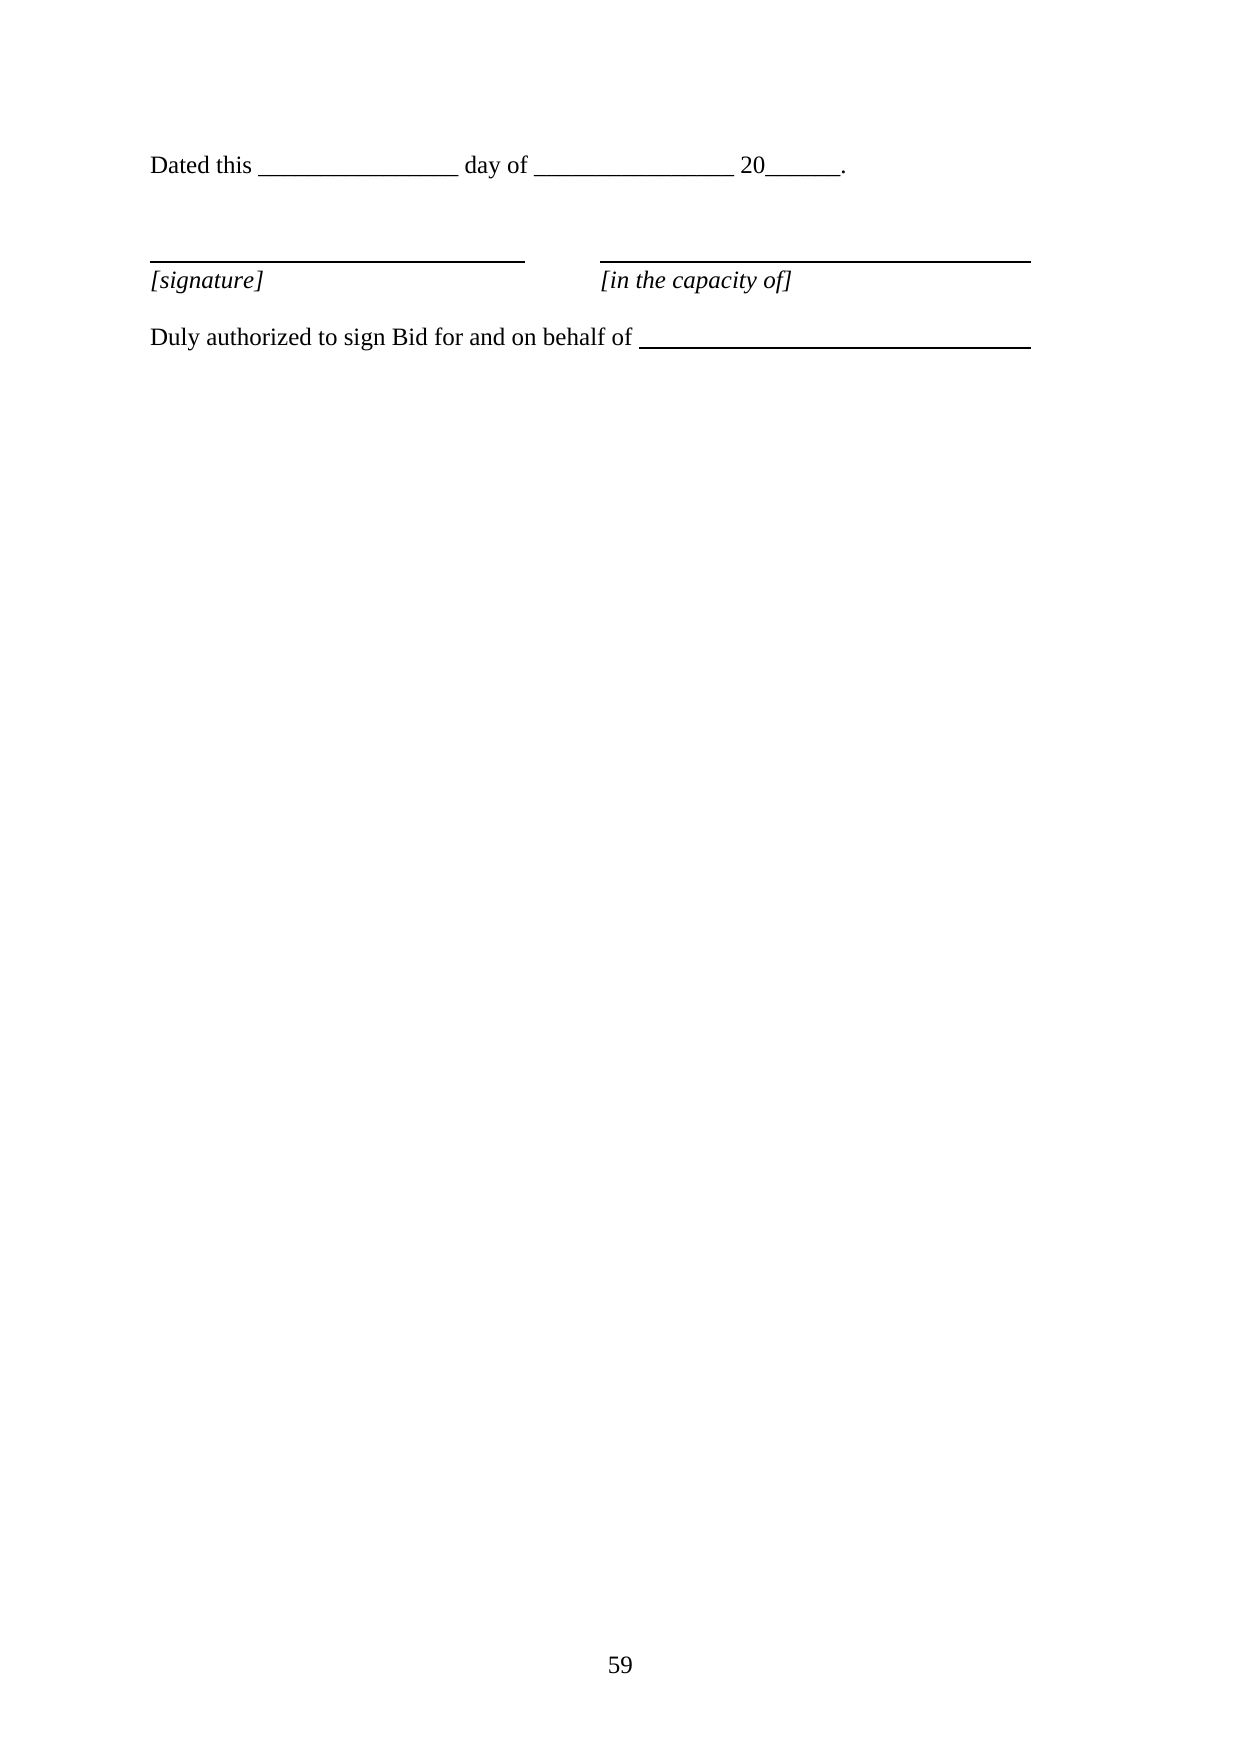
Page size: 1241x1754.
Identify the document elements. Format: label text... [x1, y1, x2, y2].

text [signature] [in the capacity of] [150, 265, 1090, 294]
text Duly authorized to sign Bid for and on behalf of ____________________________ [150, 322, 1090, 351]
text Dated this ________________ day of ________________ 20______. [150, 150, 1090, 179]
